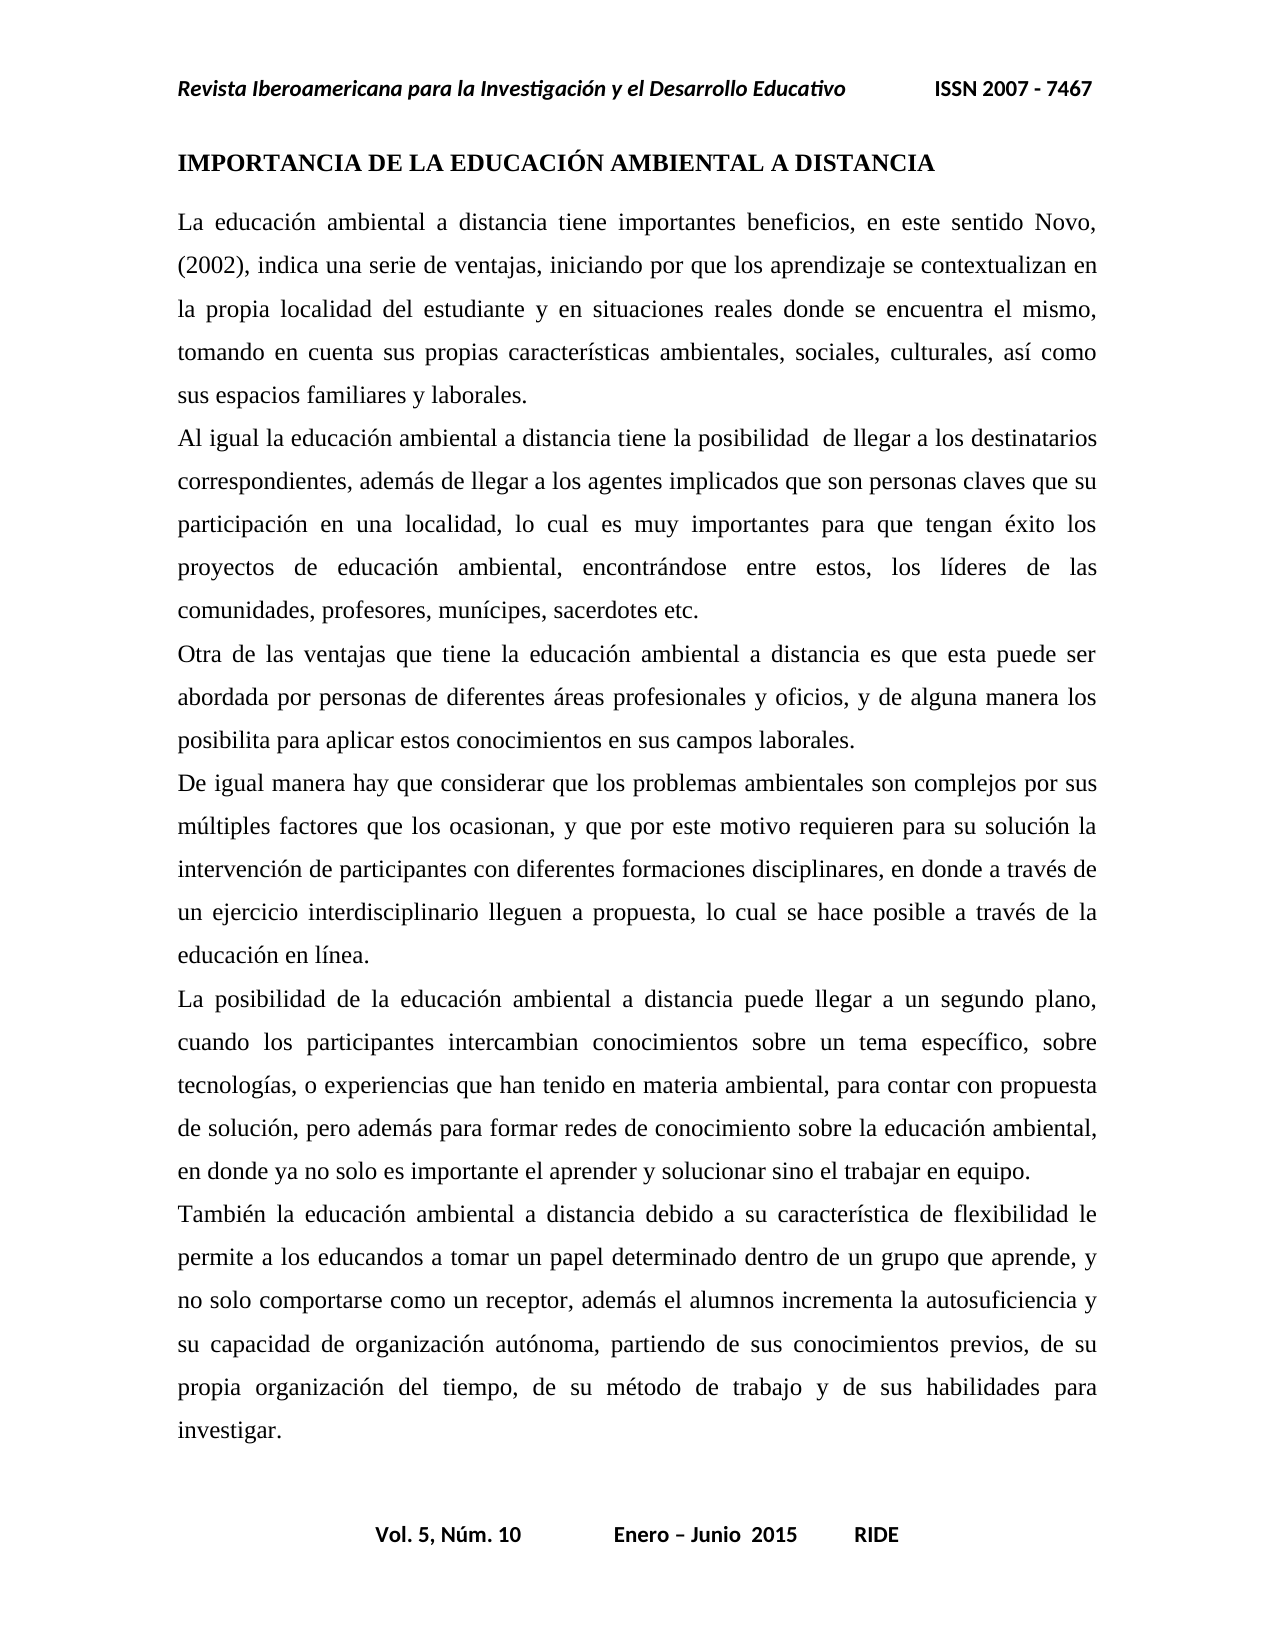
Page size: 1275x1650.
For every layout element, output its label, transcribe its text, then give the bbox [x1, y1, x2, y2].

text Al igual la educación ambiental a distancia tiene la posibilidad de llegar a los destinatarios correspondientes, además de llegar a los agentes implicados que son personas claves que su participación en una localidad, lo cual es muy importantes para que tengan éxito los proyectos de educación ambiental, encontrándose entre estos, los líderes de las comunidades, profesores, munícipes, sacerdotes etc. [177, 423, 1098, 624]
text La posibilidad de la educación ambiental a distancia puede llegar a un segundo plano, cuando los participantes intercambian conocimientos sobre un tema específico, sobre tecnologías, o experiencias que han tenido en materia ambiental, para contar con propuesta de solución, pero además para formar redes de conocimiento sobre la educación ambiental, en donde ya no solo es importante el aprender y solucionar sino el trabajar en equipo. [177, 984, 1098, 1185]
text De igual manera hay que considerar que los problemas ambientales son complejos por sus múltiples factores que los ocasionan, y que por este motivo requieren para su solución la intervención de participantes con diferentes formaciones disciplinares, en donde a través de un ejercicio interdisciplinario lleguen a propuesta, lo cual se hace posible a través de la educación en línea. [177, 768, 1098, 969]
text Otra de las ventajas que tiene la educación ambiental a distancia es que esta puede ser abordada por personas de diferentes áreas profesionales y oficios, y de alguna manera los posibilita para aplicar estos conocimientos en sus campos laborales. [177, 639, 1098, 754]
text También la educación ambiental a distancia debido a su característica de flexibilidad le permite a los educandos a tomar un papel determinado dentro de un grupo que aprende, y no solo comportarse como un receptor, además el alumnos incrementa la autosuficiencia y su capacidad de organización autónoma, partiendo de sus conocimientos previos, de su propia organización del tiempo, de su método de trabajo y de sus habilidades para investigar. [177, 1199, 1098, 1444]
text La educación ambiental a distancia tiene importantes beneficios, en este sentido Novo, (2002), indica una serie de ventajas, iniciando por que los aprendizaje se contextualizan en la propia localidad del estudiante y en situaciones reales donde se encuentra el mismo, tomando en cuenta sus propias características ambientales, sociales, culturales, así como sus espacios familiares y laborales. [177, 207, 1098, 409]
text IMPORTANCIA DE LA EDUCACIÓN AMBIENTAL A DISTANCIA [177, 148, 1098, 176]
